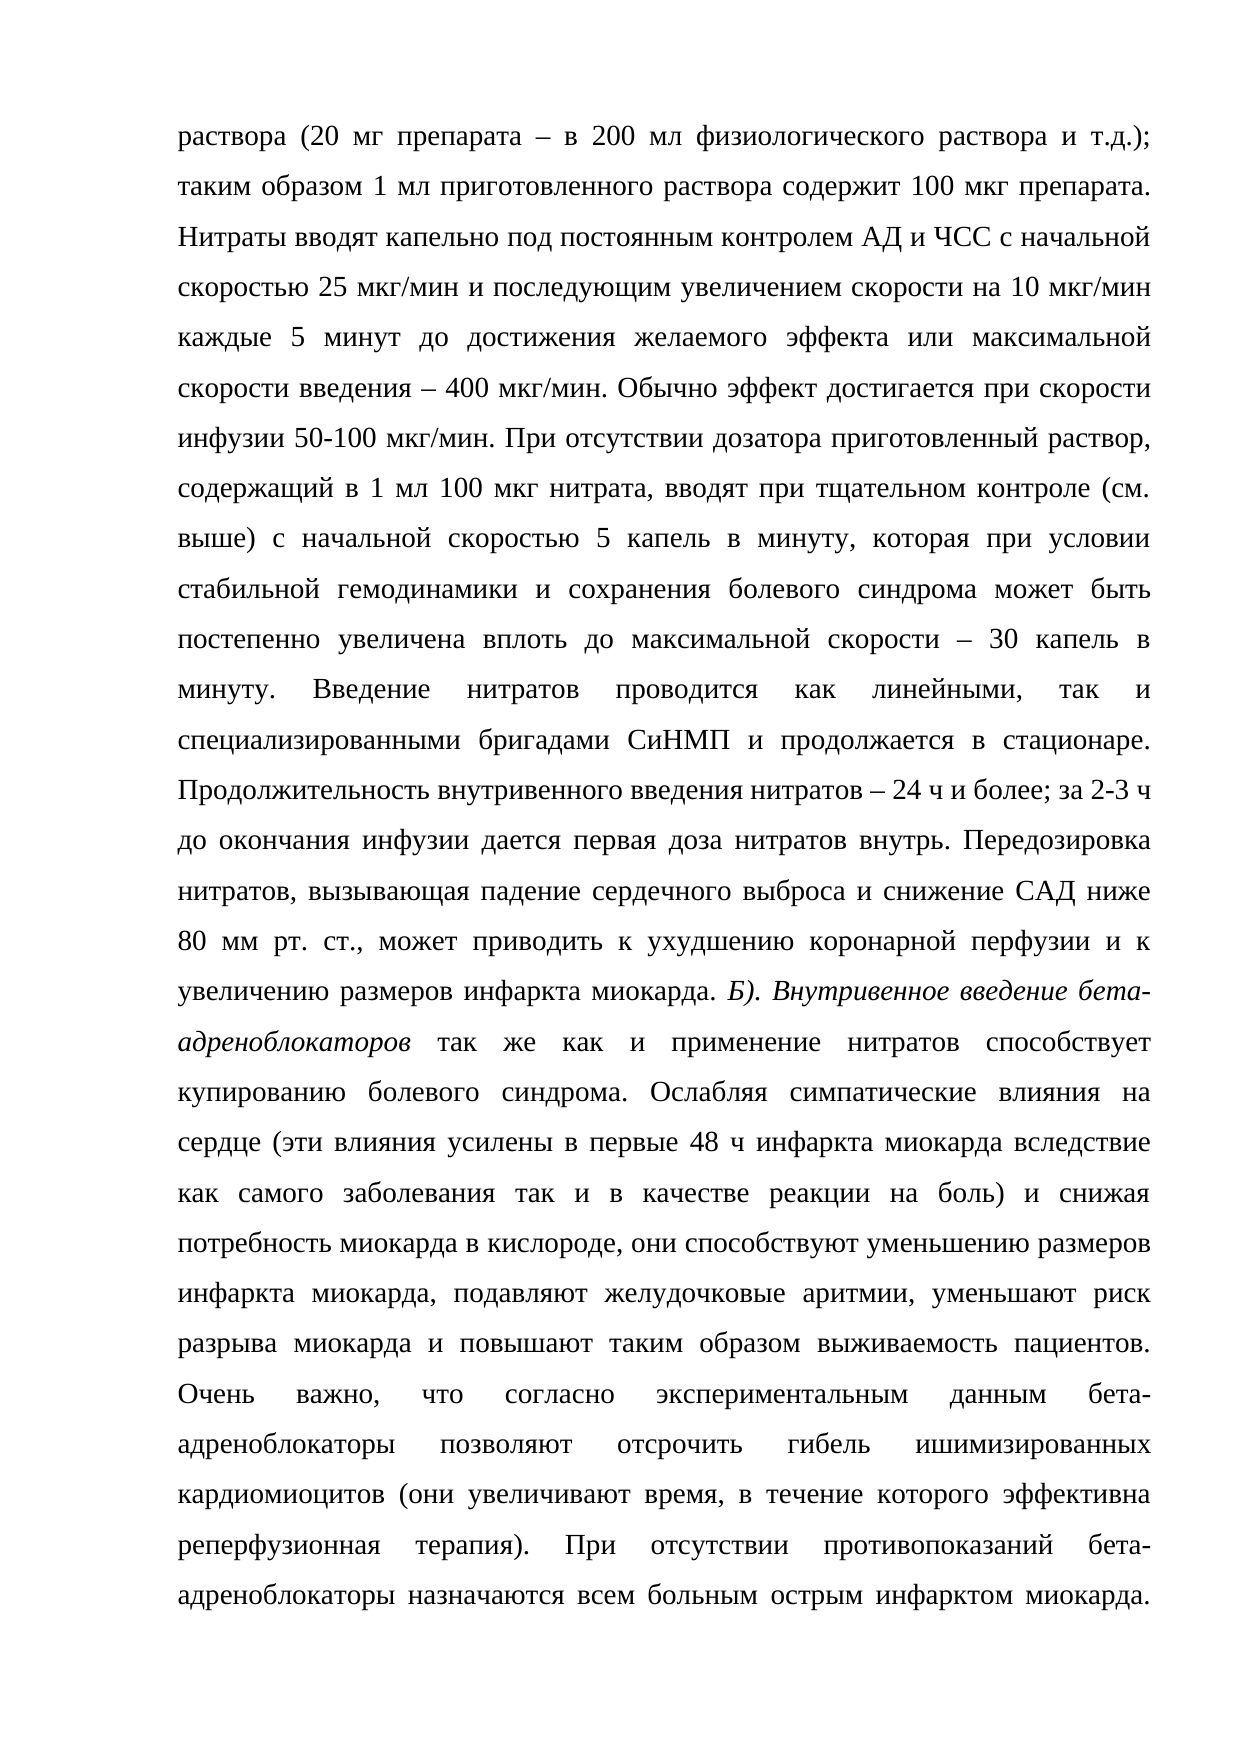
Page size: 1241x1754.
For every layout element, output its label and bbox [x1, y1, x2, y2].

text [177, 118, 1152, 1611]
